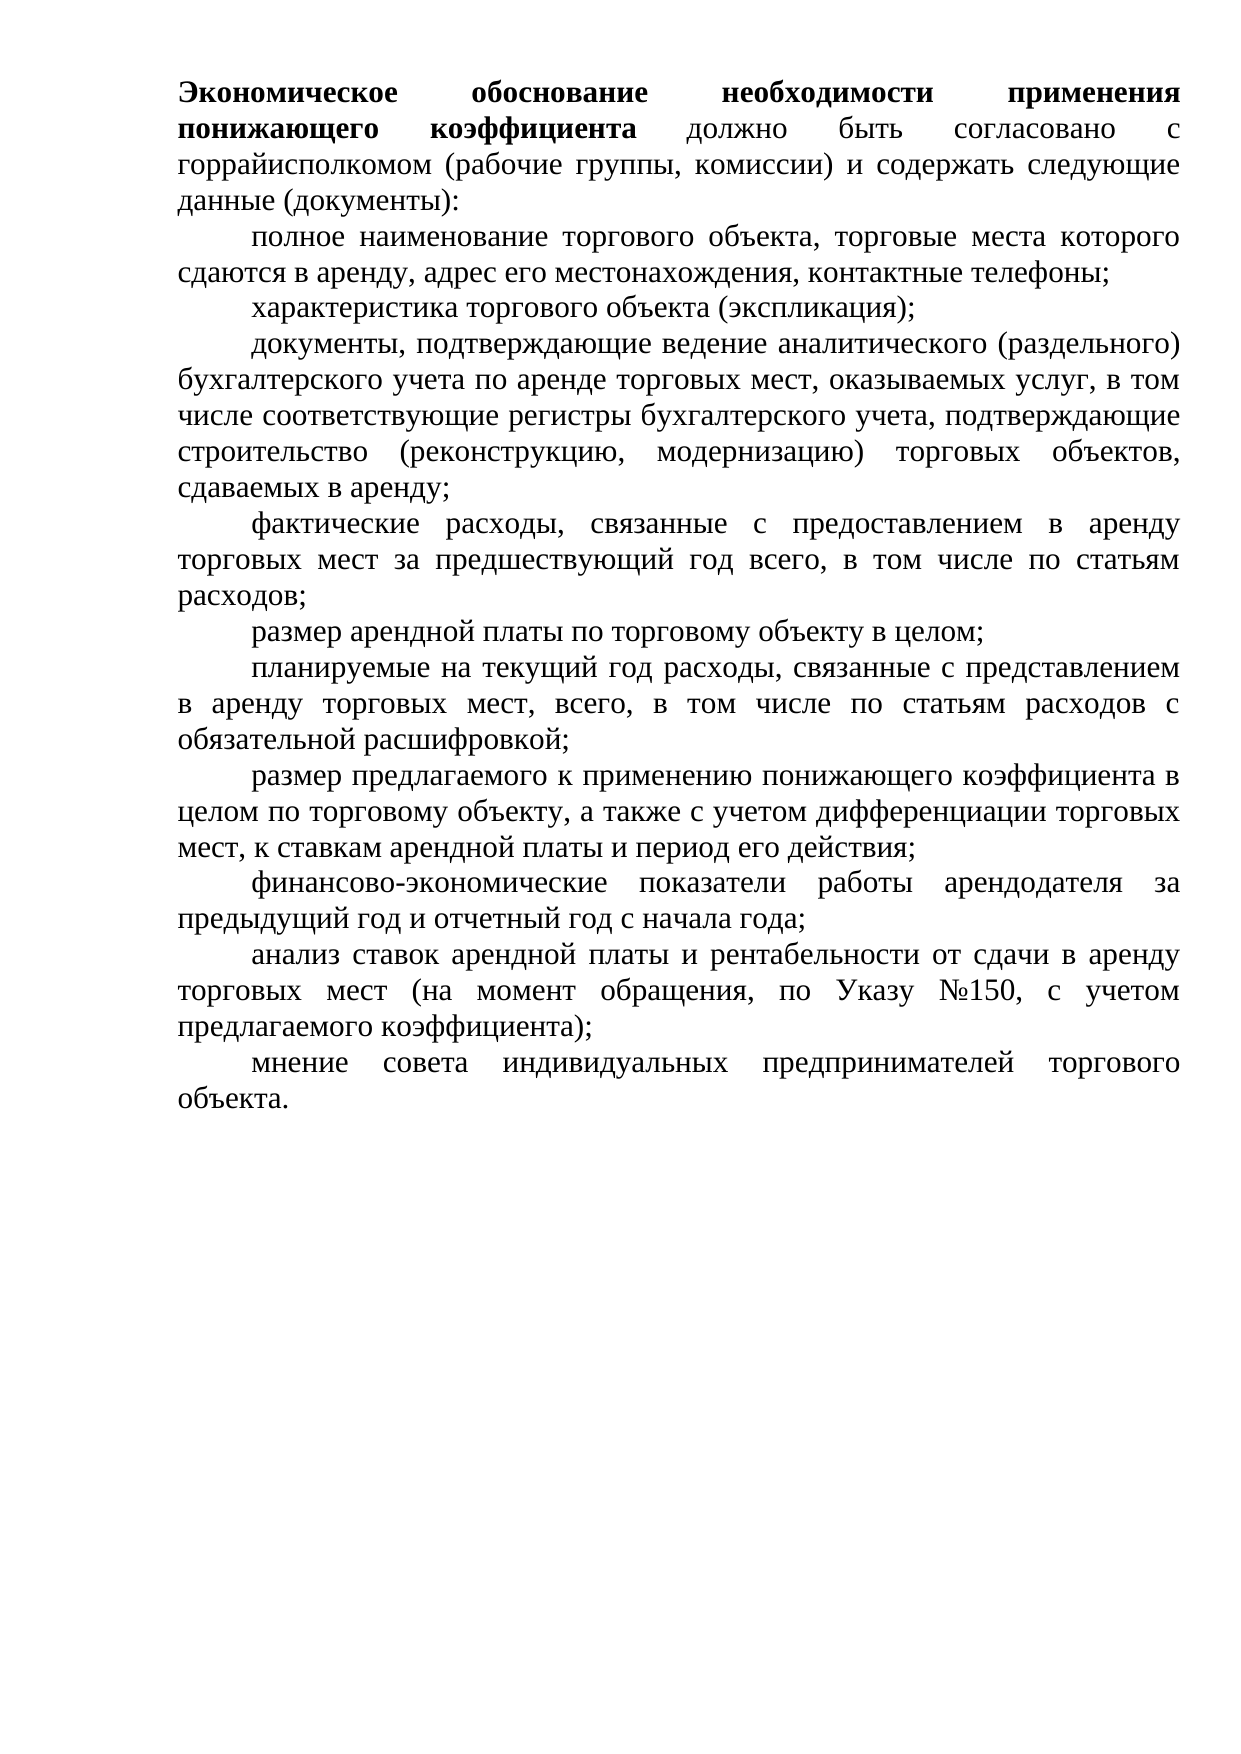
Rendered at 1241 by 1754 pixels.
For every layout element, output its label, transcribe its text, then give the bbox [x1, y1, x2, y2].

text размер арендной платы по торговому объекту в целом; [177, 612, 1181, 648]
text Экономическое обоснование необходимости применения понижающего коэффициента должно быть согласовано с горрайисполкомом (рабочие группы, комиссии) и содержать следующие данные (документы): [177, 73, 1181, 217]
text финансово-экономические показатели работы арендодателя за предыдущий год и отчетный год с начала года; [177, 864, 1181, 936]
text размер предлагаемого к применению понижающего коэффициента в целом по торговому объекту, а также с учетом дифференциации торговых мест, к ставкам арендной платы и период его действия; [177, 756, 1181, 864]
text полное наименование торгового объекта, торговые места которого сдаются в аренду, адрес его местонахождения, контактные телефоны; [177, 217, 1181, 289]
text документы, подтверждающие ведение аналитического (раздельного) бухгалтерского учета по аренде торговых мест, оказываемых услуг, в том числе соответствующие регистры бухгалтерского учета, подтверждающие строительство (реконструкцию, модернизацию) торговых объектов, сдаваемых в аренду; [177, 325, 1181, 504]
text мнение совета индивидуальных предпринимателей торгового объекта. [177, 1043, 1181, 1115]
text анализ ставок арендной платы и рентабельности от сдачи в аренду торговых мест (на момент обращения, по Указу №150, с учетом предлагаемого коэффициента); [177, 936, 1181, 1043]
text характеристика торгового объекта (экспликация); [177, 289, 1181, 325]
text фактические расходы, связанные с предоставлением в аренду торговых мест за предшествующий год всего, в том числе по статьям расходов; [177, 504, 1181, 612]
text планируемые на текущий год расходы, связанные с представлением в аренду торговых мест, всего, в том числе по статьям расходов с обязательной расшифровкой; [177, 648, 1181, 756]
